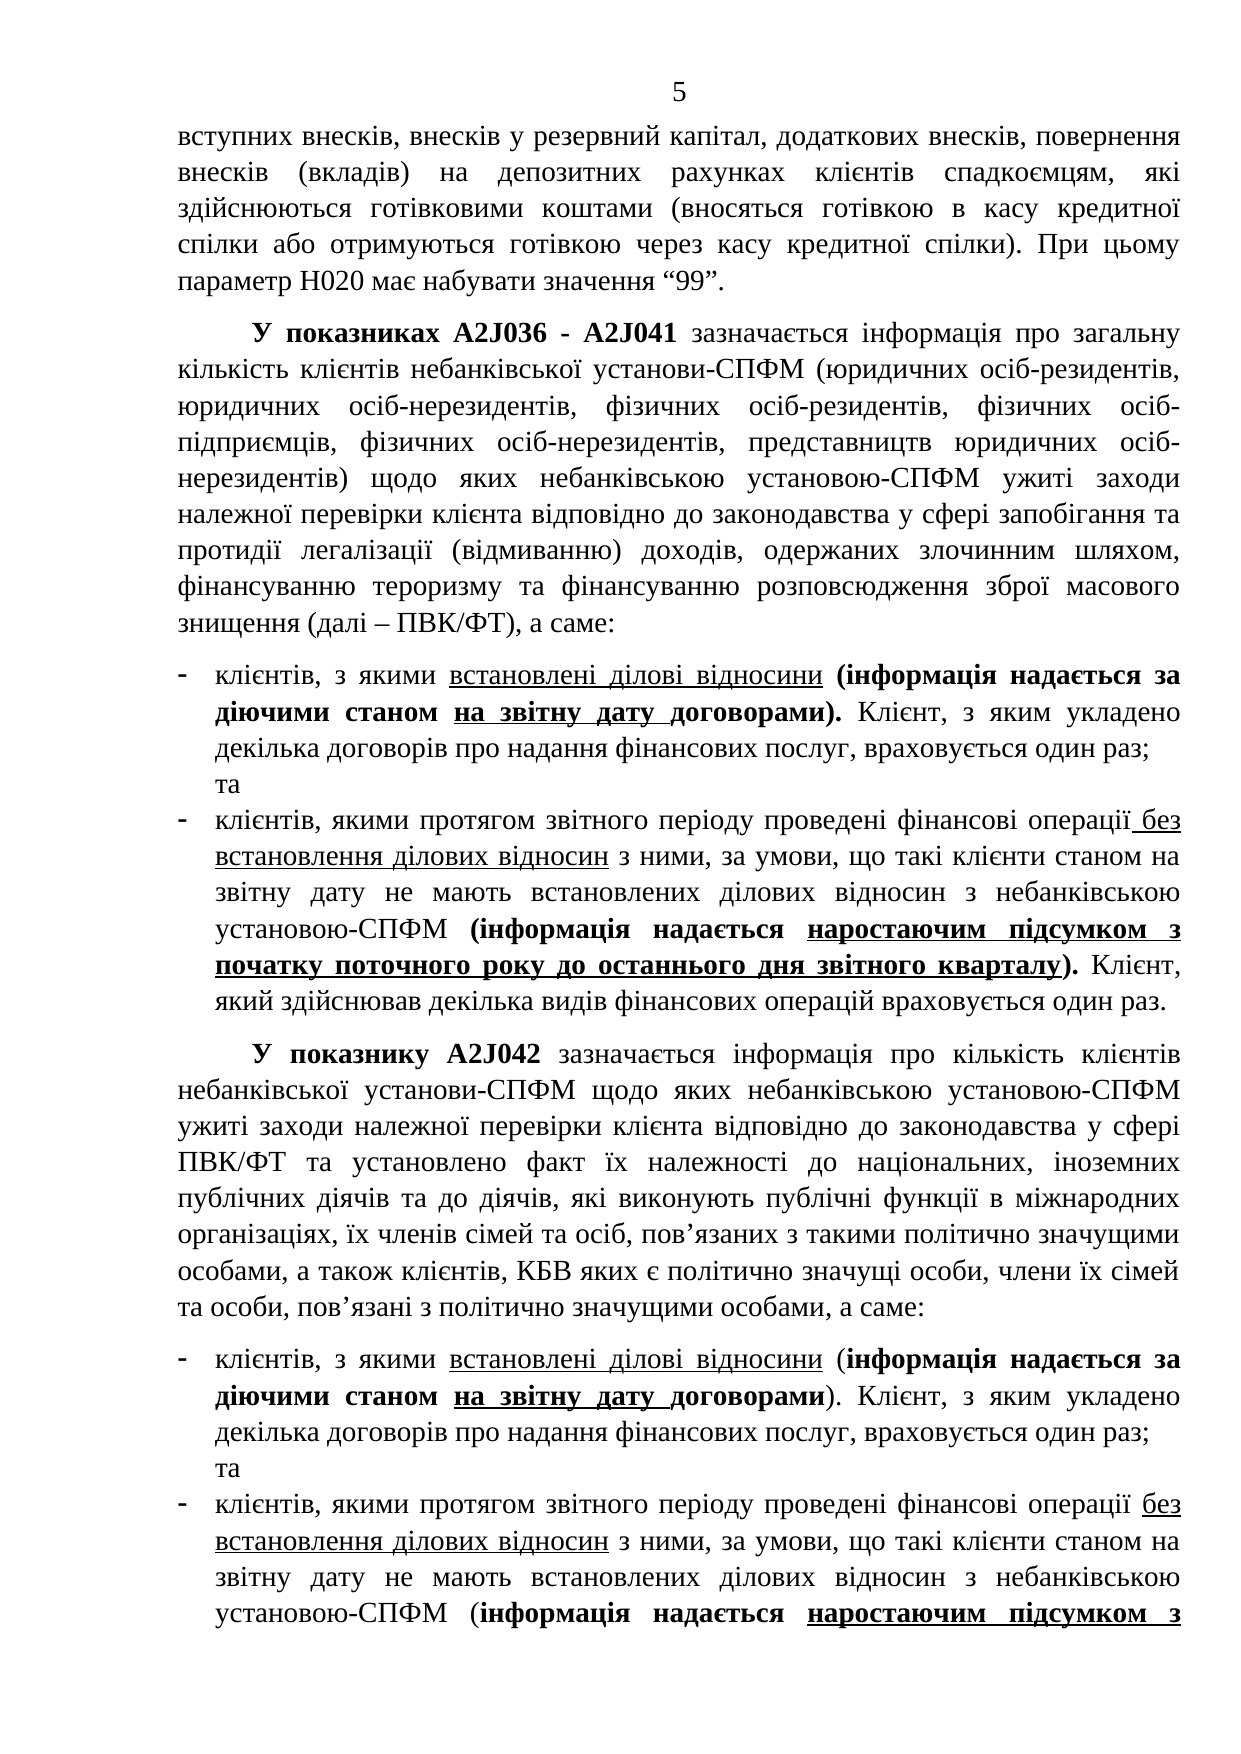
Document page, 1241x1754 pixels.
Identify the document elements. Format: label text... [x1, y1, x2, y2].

list клієнтів, з якими встановлені ділові відносини (інформація надається за діючими станом на звітну дату договорами). Клієнт, з яким укладено декілька договорів про надання фінансових послуг, враховується один раз; [177, 657, 1181, 763]
text У показниках A2J036 - A2J041 зазначається інформація про загальну кількість клієнтів небанківської установи-СПФМ (юридичних осіб-резидентів, юридичних осіб-нерезидентів, фізичних осіб-резидентів, фізичних осіб-підприємців, фізичних осіб-нерезидентів, представництв юридичних осіб-нерезидентів) щодо яких небанківською установою-СПФМ ужиті заходи належної перевірки клієнта відповідно до законодавства у сфері запобігання та протидії легалізації (відмиванню) доходів, одержаних злочинним шляхом, фінансуванню тероризму та фінансуванню розповсюдження зброї масового знищення (далі – ПВК/ФТ), а саме: [177, 316, 1181, 638]
list клієнтів, з якими встановлені ділові відносини (інформація надається за діючими станом на звітну дату договорами). Клієнт, з яким укладено декілька договорів про надання фінансових послуг, враховується один раз; [177, 1342, 1181, 1448]
list та [215, 766, 1181, 799]
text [177, 118, 1181, 296]
text У показнику A2J042 зазначається інформація про кількість клієнтів небанківської установи-СПФМ щодо яких небанківською установою-СПФМ ужиті заходи належної перевірки клієнта відповідно до законодавства у сфері ПВК/ФТ та установлено факт їх належності до національних, іноземних публічних діячів та до діячів, які виконують публічні функції в міжнародних організаціях, їх членів сімей та осіб, пов’язаних з такими політично значущими особами, а також клієнтів, КБВ яких є політично значущі особи, члени їх сімей та особи, пов’язані з політично значущими особами, а саме: [177, 1036, 1181, 1322]
list та [215, 1450, 1181, 1484]
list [177, 1486, 1181, 1628]
